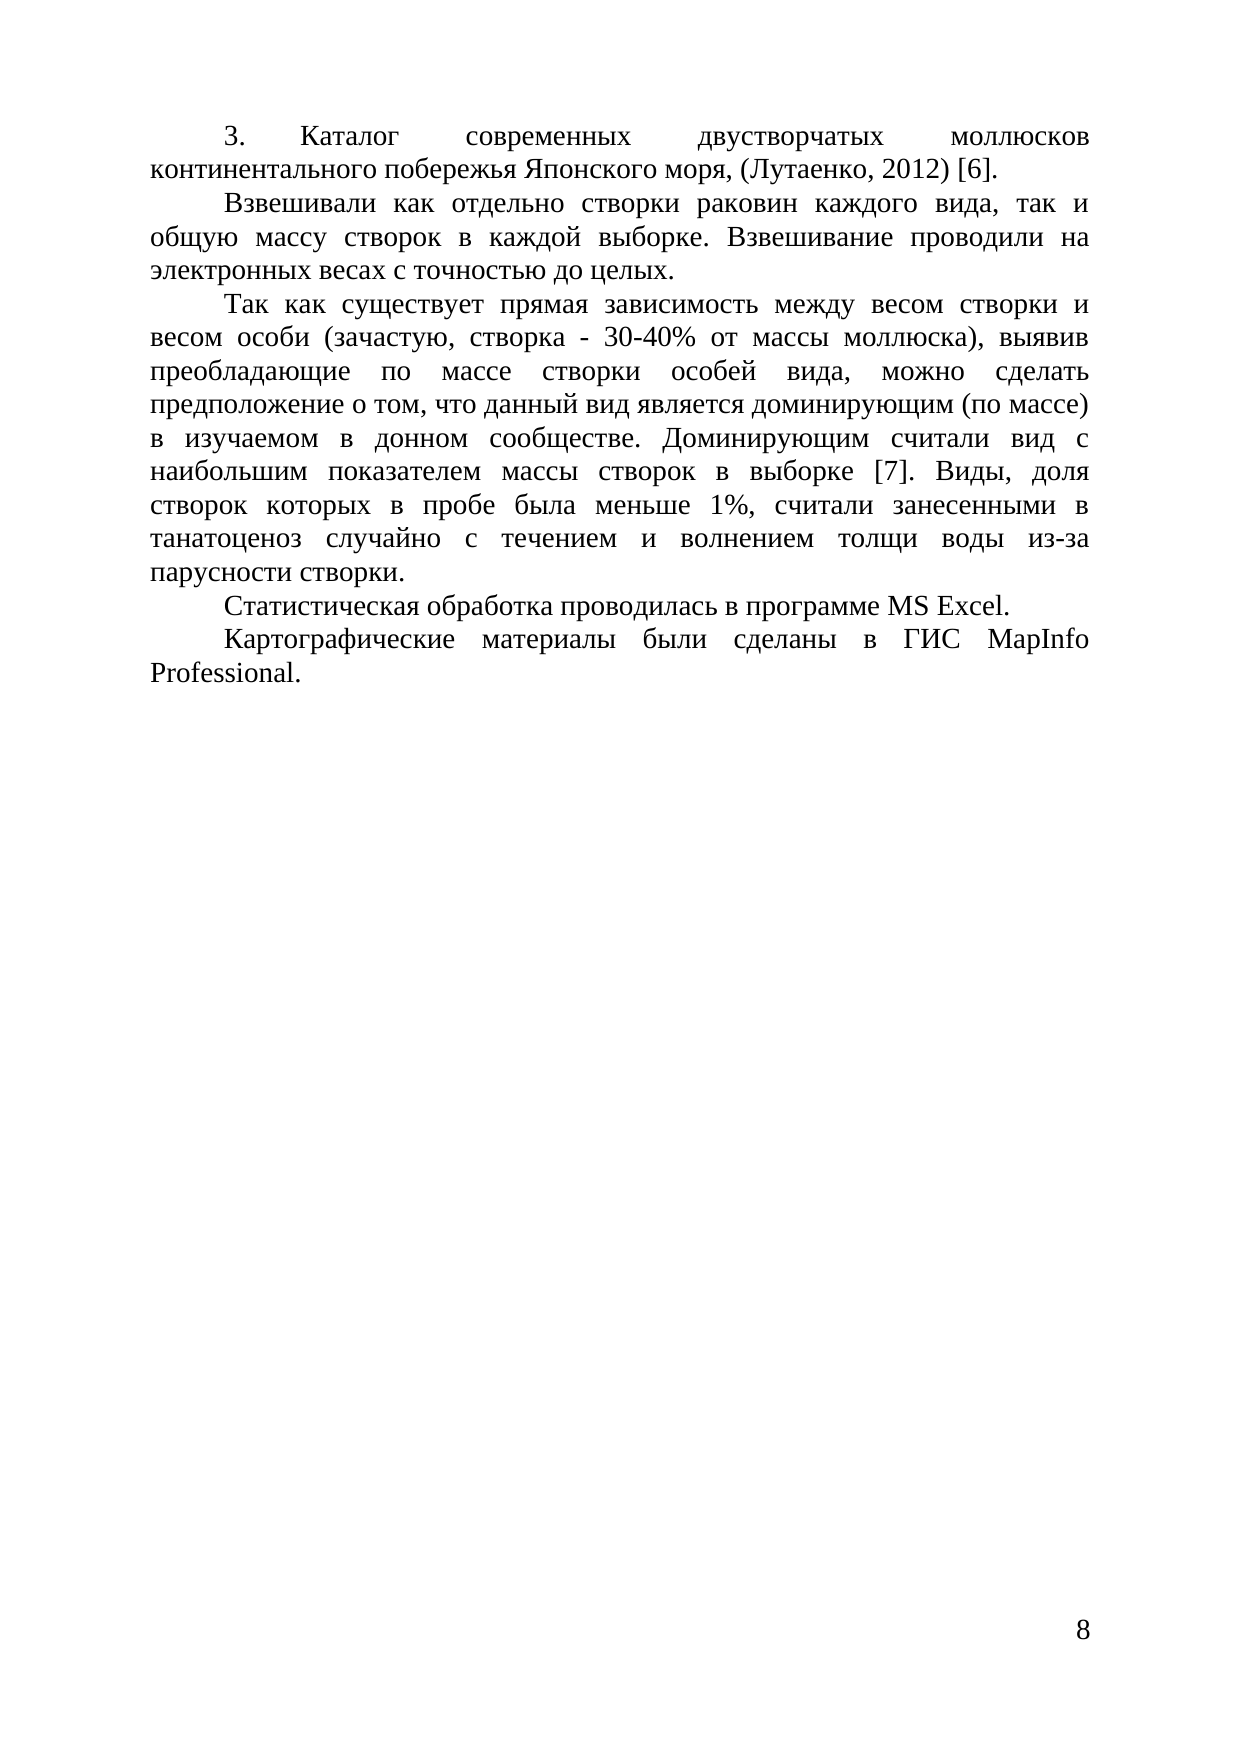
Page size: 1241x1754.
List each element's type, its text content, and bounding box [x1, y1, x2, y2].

list Каталог современных двустворчатых моллюсков континентального побережья Японского моря, (Лутаенко, 2012) [6]. [150, 118, 1090, 185]
text Так как существует прямая зависимость между весом створки и весом особи (зачастую, створка - 30-40% от массы моллюска), выявив преобладающие по массе створки особей вида, можно сделать предположение о том, что данный вид является доминирующим (по массе) в изучаемом в донном сообществе. Доминирующим считали вид с наибольшим показателем массы створок в выборке [7]. Виды, доля створок которых в пробе была меньше 1%, считали занесенными в танатоценоз случайно с течением и волнением толщи воды из-за парусности створки. [150, 286, 1090, 588]
text Статистическая обработка проводилась в программе MS Excel. [150, 588, 1090, 621]
text Картографические материалы были сделаны в ГИС MapInfo Professional. [150, 621, 1090, 688]
text Взвешивали как отдельно створки раковин каждого вида, так и общую массу створок в каждой выборке. Взвешивание проводили на электронных весах с точностью до целых. [150, 185, 1090, 286]
